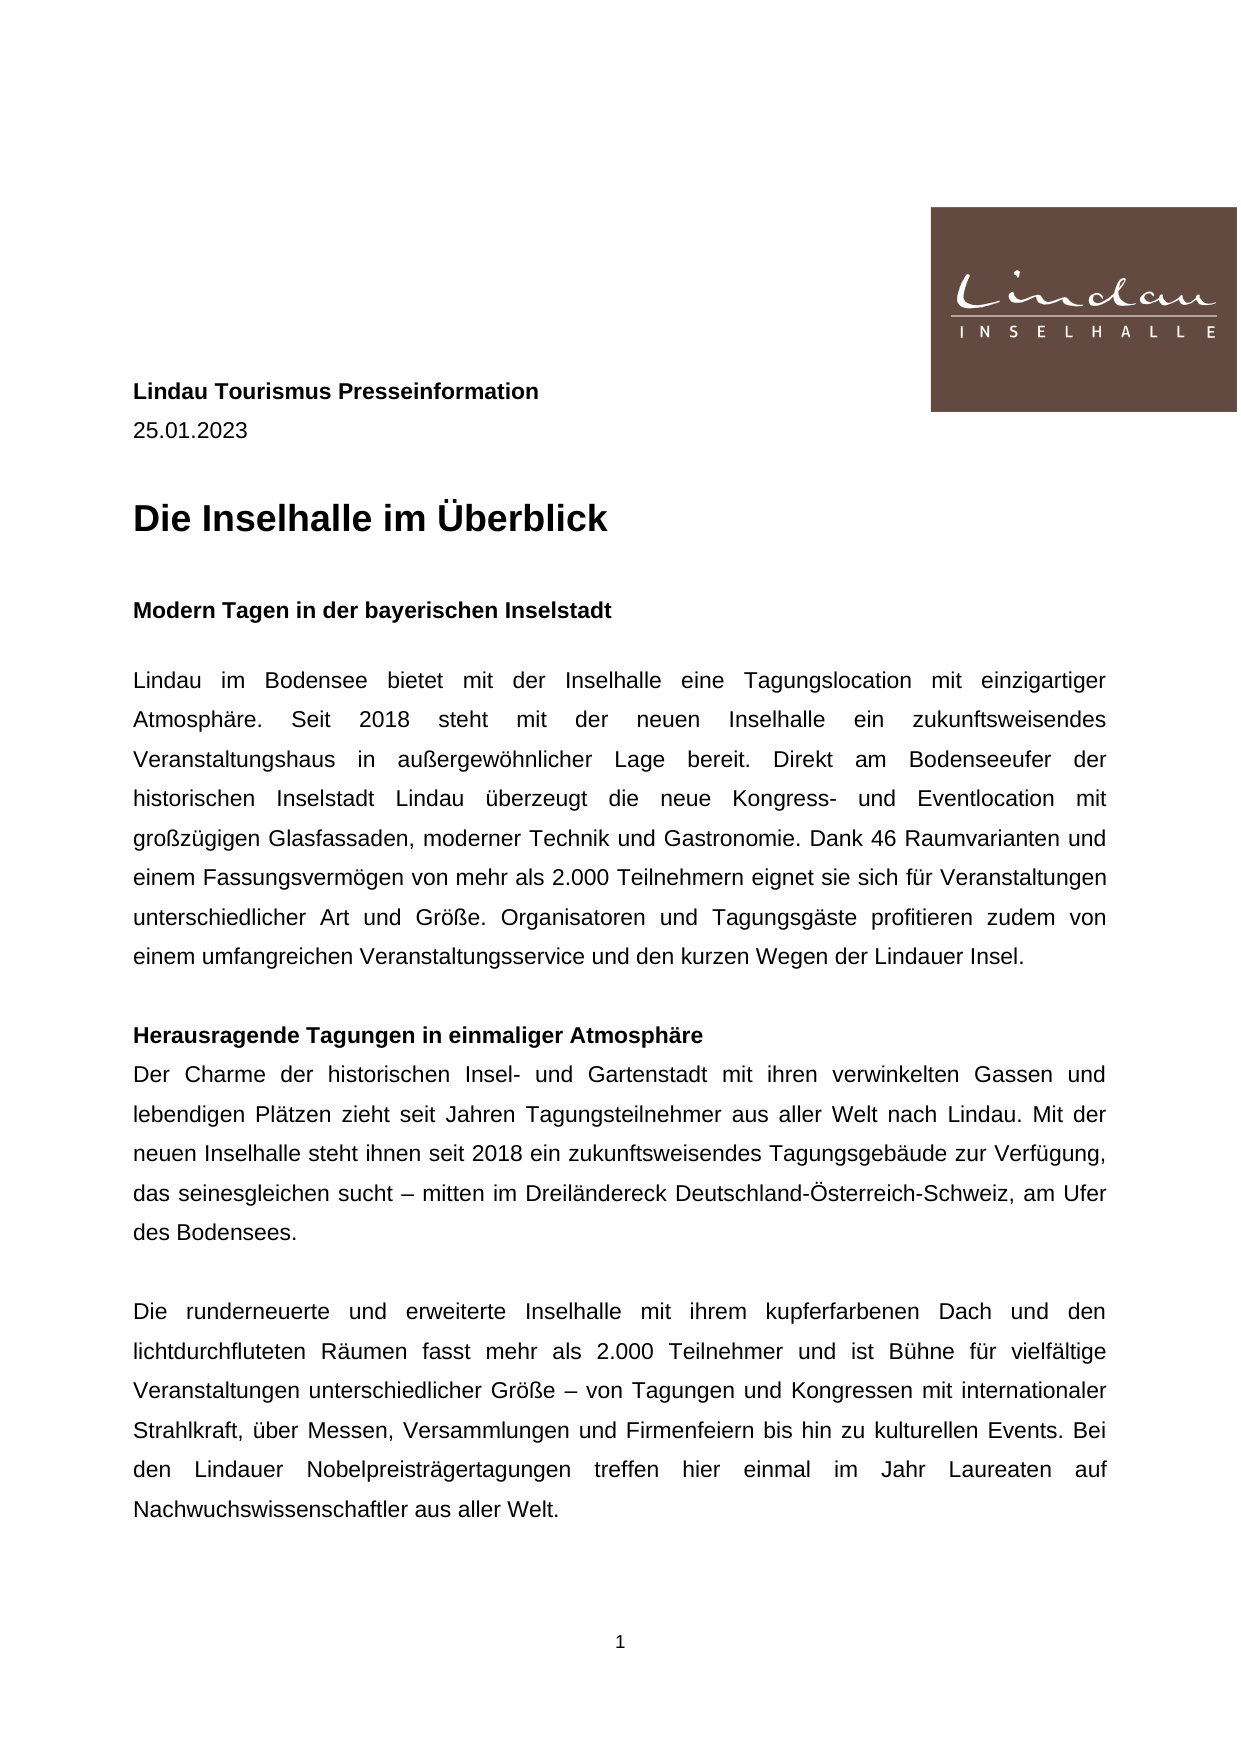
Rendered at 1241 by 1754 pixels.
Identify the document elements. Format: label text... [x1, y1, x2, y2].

text Lindau im Bodensee bietet mit der Inselhalle eine Tagungslocation mit einzigartiger Atmosphäre. Seit 2018 steht mit der neuen Inselhalle ein zukunftsweisendes Veranstaltungshaus in außergewöhnlicher Lage bereit. Direkt am Bodenseeufer der historischen Inselstadt Lindau überzeugt die neue Kongress- und Eventlocation mit großzügigen Glasfassaden, moderner Technik und Gastronomie. Dank 46 Raumvarianten und einem Fassungsvermögen von mehr als 2.000 Teilnehmern eignet sie sich für Veranstaltungen unterschiedlicher Art und Größe. Organisatoren und Tagungsgäste profitieren zudem von einem umfangreichen Veranstaltungsservice und den kurzen Wegen der Lindauer Insel. [133, 667, 1107, 969]
text Die Inselhalle im Überblick [133, 496, 1107, 539]
text Der Charme der historischen Insel- und Gartenstadt mit ihren verwinkelten Gassen und lebendigen Plätzen zieht seit Jahren Tagungsteilnehmer aus aller Welt nach Lindau. Mit der neuen Inselhalle steht ihnen seit 2018 ein zukunftsweisendes Tagungsgebäude zur Verfügung, das seinesgleichen sucht – mitten im Dreiländereck Deutschland-Österreich-Schweiz, am Ufer des Bodensees. [133, 1061, 1107, 1246]
text Modern Tagen in der bayerischen Inselstadt [133, 597, 1107, 623]
picture [930, 207, 1237, 412]
text Die runderneuerte und erweiterte Inselhalle mit ihrem kupferfarbenen Dach und den lichtdurchfluteten Räumen fasst mehr als 2.000 Teilnehmer und ist Bühne für vielfältige Veranstaltungen unterschiedlicher Größe – von Tagungen und Kongressen mit internationaler Strahlkraft, über Messen, Versammlungen und Firmenfeiern bis hin zu kulturellen Events. Bei den Lindauer Nobelpreisträgertagungen treffen hier einmal im Jahr Laureaten auf Nachwuchswissenschaftler aus aller Welt. [133, 1298, 1107, 1522]
text Herausragende Tagungen in einmaliger Atmosphäre [133, 1022, 1107, 1048]
